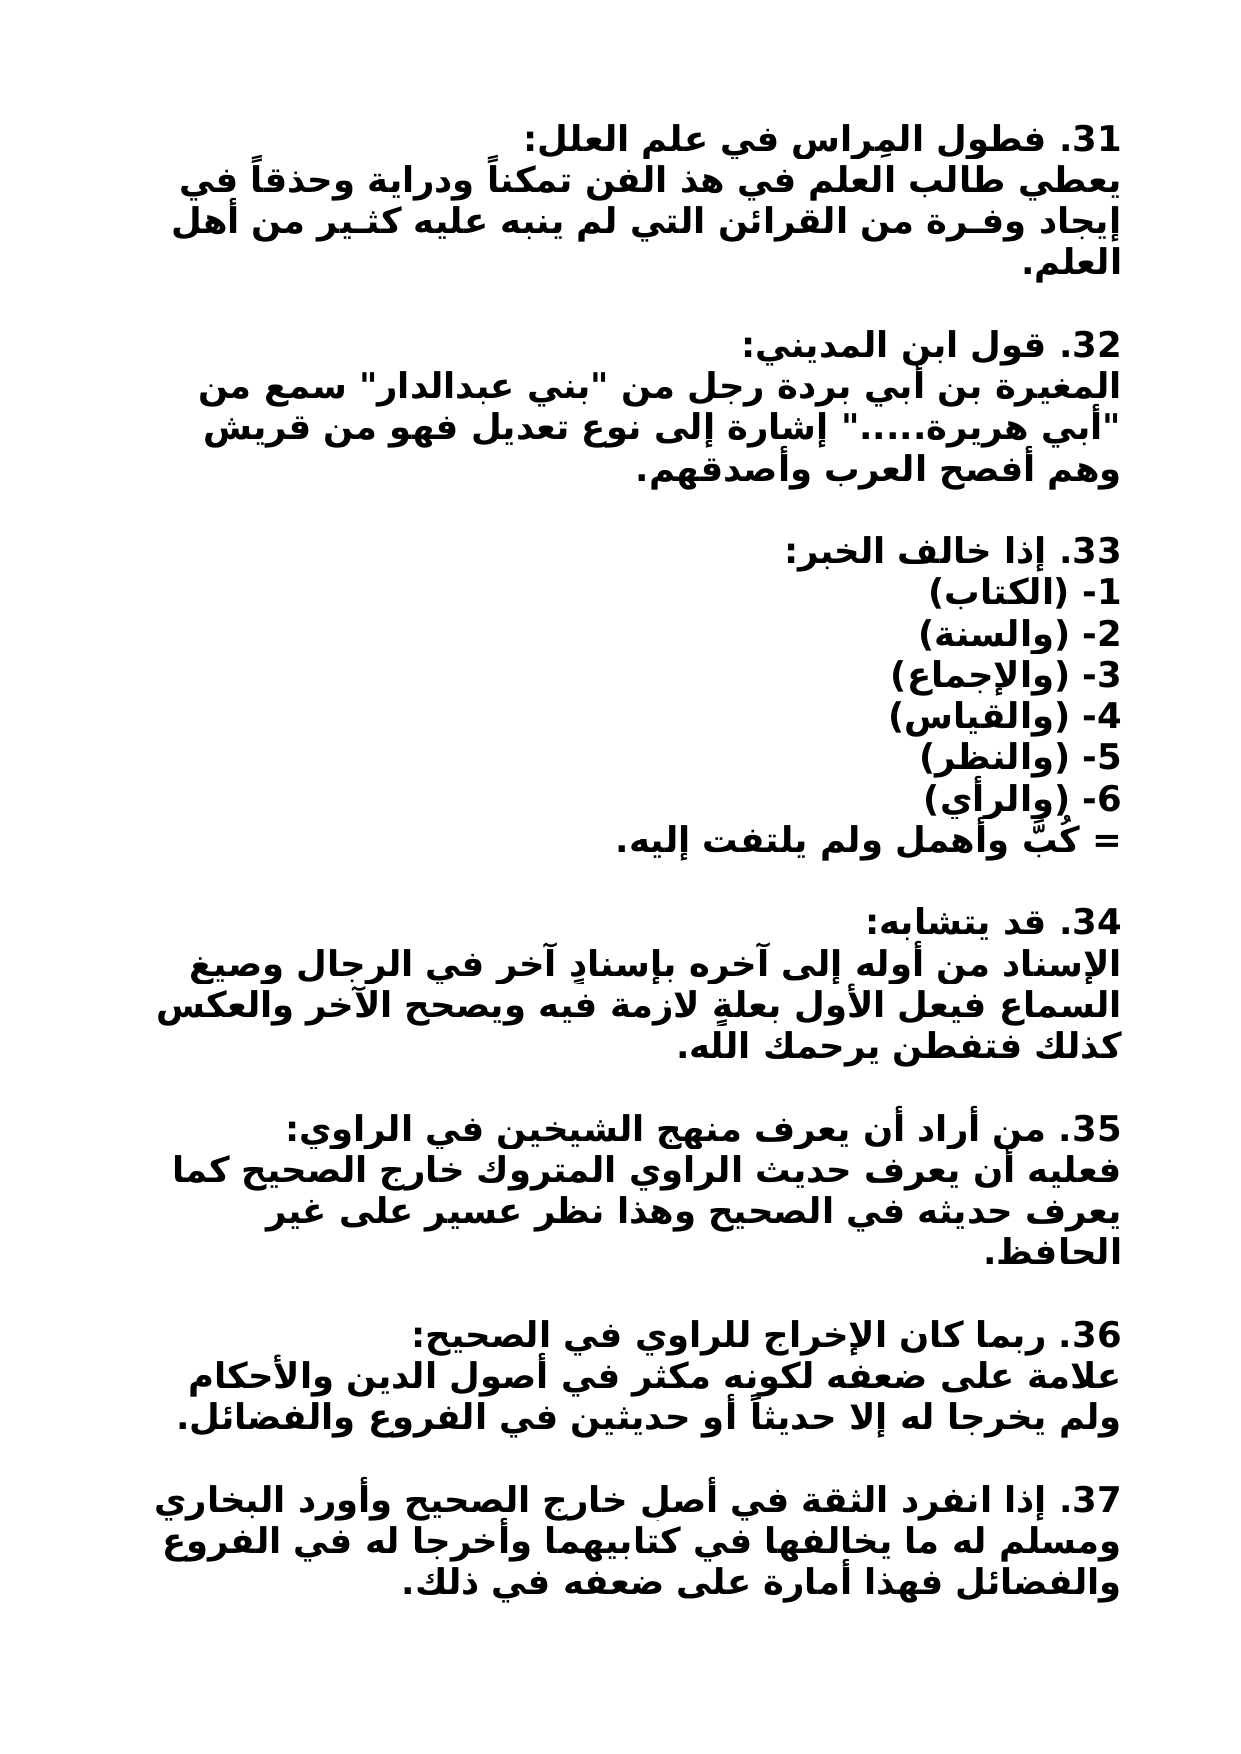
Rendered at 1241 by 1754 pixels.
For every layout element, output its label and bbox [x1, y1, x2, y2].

text [118, 118, 1122, 1603]
